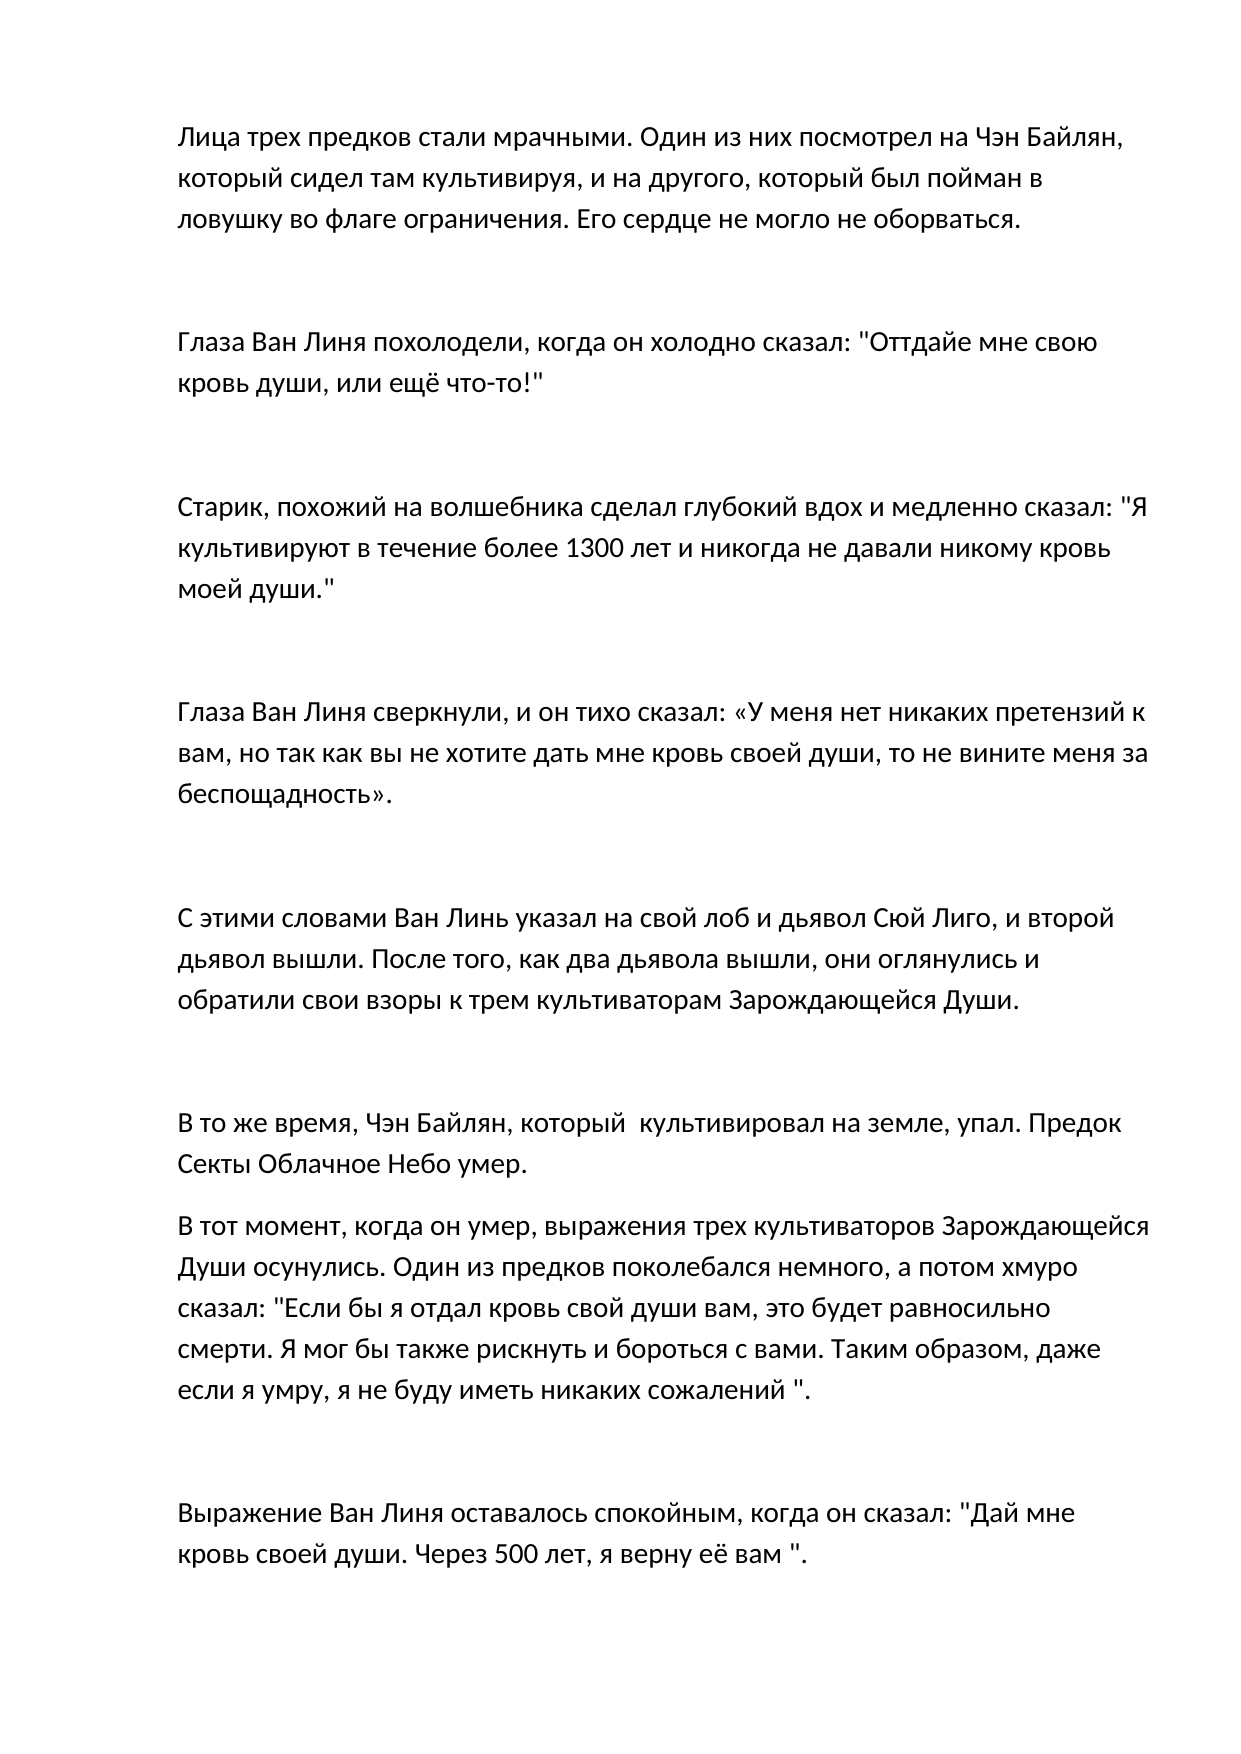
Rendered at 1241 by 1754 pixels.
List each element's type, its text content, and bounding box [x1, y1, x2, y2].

text Старик, похожий на волшебника сделал глубокий вдох и медленно сказал: "Я культивируют в течение более 1300 лет и никогда не давали никому кровь моей души." [177, 488, 1152, 606]
text Глаза Ван Линя похолодели, когда он холодно сказал: "Оттдайе мне свою кровь души, или ещё что-то!" [177, 323, 1152, 400]
text В то же время, Чэн Байлян, который культивировал на земле, упал. Предок Секты Облачное Небо умер. [177, 1104, 1152, 1181]
text Лица трех предков стали мрачными. Один из них посмотрел на Чэн Байлян, который сидел там культивируя, и на другого, который был пойман в ловушку во флаге ограничения. Его сердце не могло не оборваться. [177, 118, 1152, 236]
text Выражение Ван Линя оставалось спокойным, когда он сказал: "Дай мне кровь своей души. Через 500 лет, я верну её вам ". [177, 1494, 1152, 1571]
text В тот момент, когда он умер, выражения трех культиваторов Зарождающейся Души осунулись. Один из предков поколебался немного, а потом хмуро сказал: "Если бы я отдал кровь свой души вам, это будет равносильно смерти. Я мог бы также рискнуть и бороться с вами. Таким образом, даже если я умру, я не буду иметь никаких сожалений ". [177, 1207, 1152, 1406]
text С этими словами Ван Линь указал на свой лоб и дьявол Сюй Лиго, и второй дьявол вышли. После того, как два дьявола вышли, они оглянулись и обратили свои взоры к трем культиваторам Зарождающейся Души. [177, 899, 1152, 1016]
text Глаза Ван Линя сверкнули, и он тихо сказал: «У меня нет никаких претензий к вам, но так как вы не хотите дать мне кровь своей души, то не вините меня за беспощадность». [177, 693, 1152, 811]
